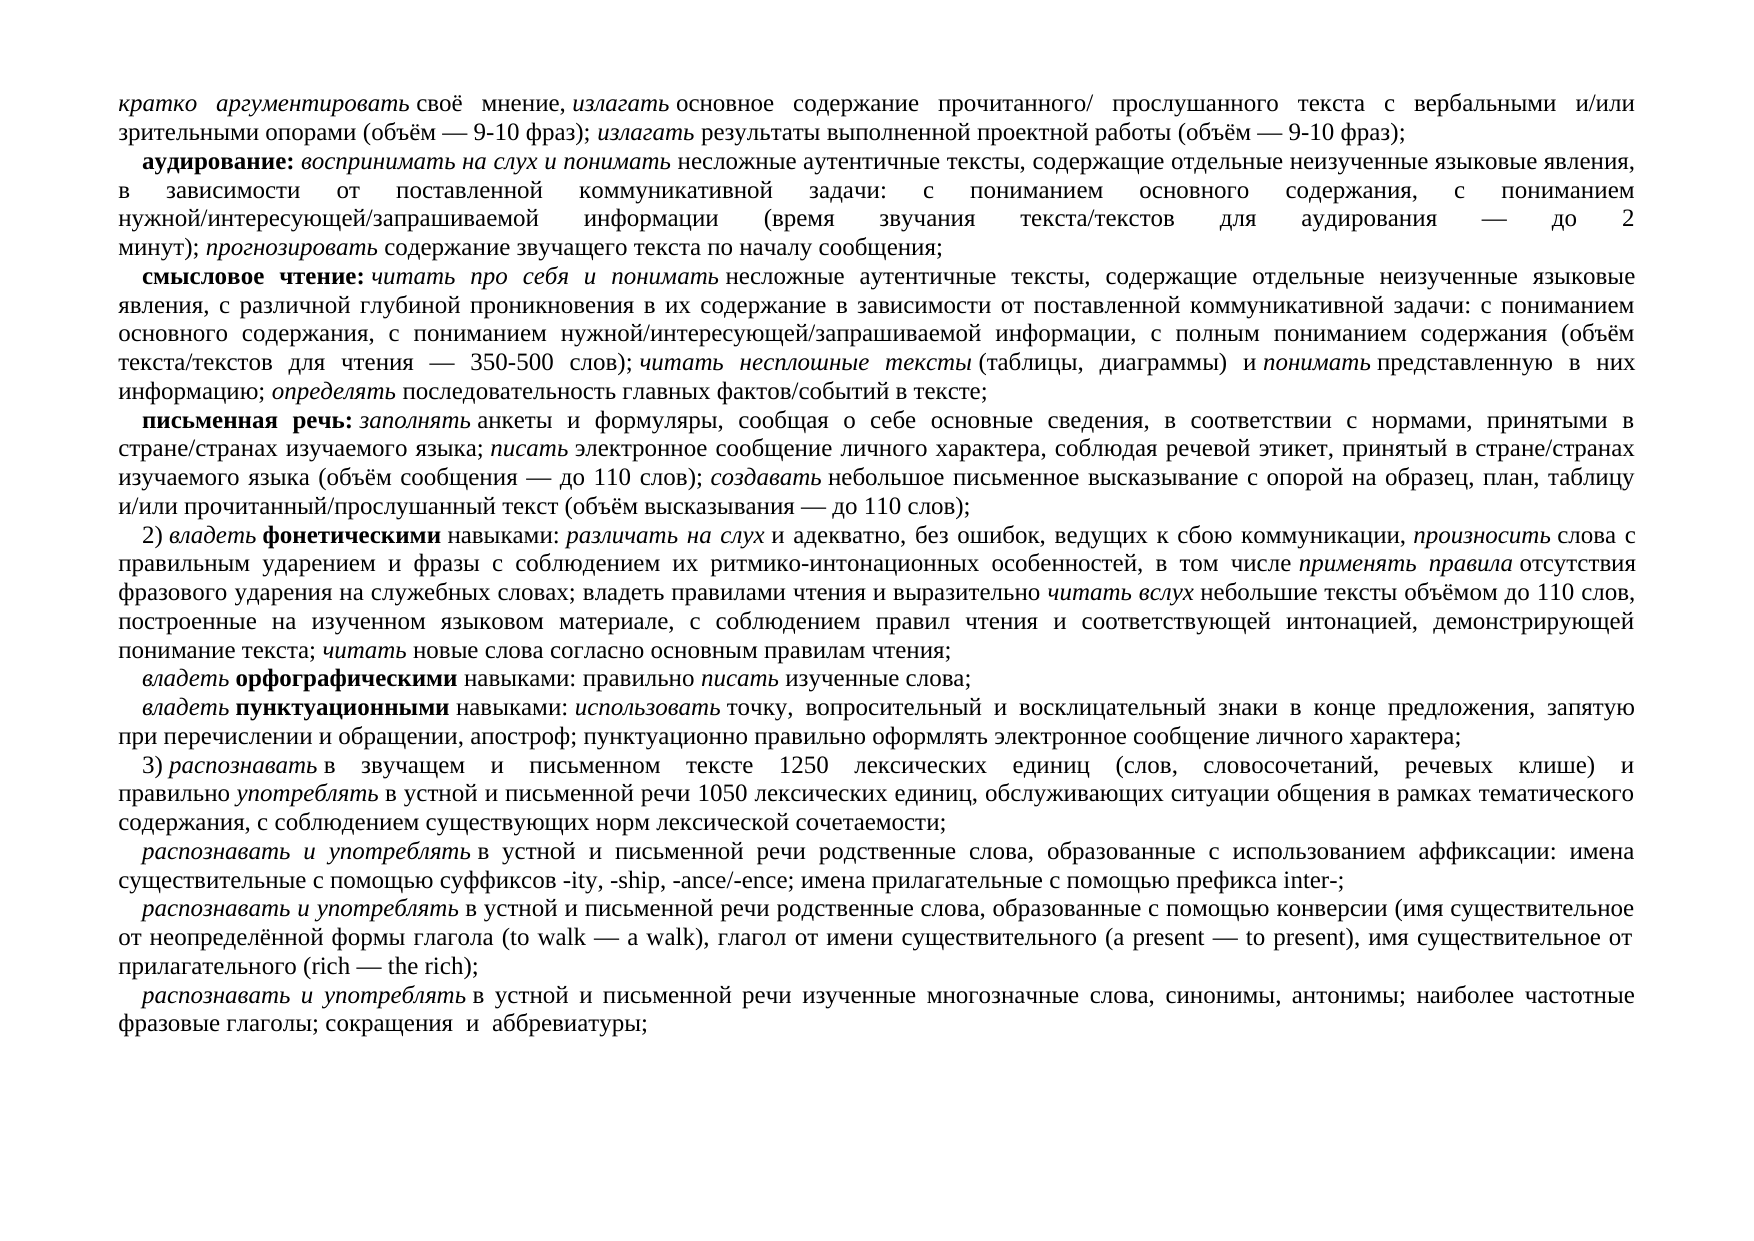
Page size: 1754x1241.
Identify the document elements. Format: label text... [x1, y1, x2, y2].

text аудирование: воспринимать на слух и понимать несложные аутентичные тексты, содержащие отдельные неизученные языковые явления, в зависимости от поставленной коммуникативной задачи: с пониманием основного содержания, с пониманием нужной/интересующей/запрашиваемой информации (время звучания текста/текстов для аудирования — до 2 минут); прогнозировать содержание звучащего текста по началу сообщения; [118, 146, 1636, 261]
text распознавать и употреблять в устной и письменной речи родственные слова, образованные с использованием аффиксации: имена существительные с помощью суффиксов -ity, -ship, -ance/-ence; имена прилагательные с помощью префикса inter-; [118, 836, 1636, 893]
text письменная речь: заполнять анкеты и формуляры, сообщая о себе основные сведения, в соответствии с нормами, принятыми в стране/странах изучаемого языка; писать электронное сообщение личного характера, соблюдая речевой этикет, принятый в стране/странах изучаемого языка (объём сообщения — до 110 слов); создавать небольшое письменное высказывание с опорой на образец, план, таблицу и/или прочитанный/прослушанный текст (объём высказывания — до 110 слов); [118, 405, 1636, 520]
text смысловое чтение: читать про себя и понимать несложные аутентичные тексты, содержащие отдельные неизученные языковые явления, с различной глубиной проникновения в их содержание в зависимости от поставленной коммуникативной задачи: с пониманием основного содержания, с пониманием нужной/интересующей/запрашиваемой информации, с полным пониманием содержания (объём текста/текстов для чтения — 350-500 слов); читать несплошные тексты (таблицы, диаграммы) и понимать представленную в них информацию; определять последовательность главных фактов/событий в тексте; [118, 261, 1636, 405]
text распознавать и употреблять в устной и письменной речи родственные слова, образованные с помощью конверсии (имя существительное от неопределённой формы глагола (to walk — a walk), глагол от имени существительного (a present — to present), имя существительное от прилагательного (rich — the rich); [118, 893, 1636, 980]
text владеть пунктуационными навыками: использовать точку, вопросительный и восклицательный знаки в конце предложения, запятую при перечислении и обращении, апостроф; пунктуационно правильно оформлять электронное сообщение личного характера; [118, 692, 1636, 750]
text 2) владеть фонетическими навыками: различать на слух и адекватно, без ошибок, ведущих к сбою коммуникации, произносить слова с правильным ударением и фразы с соблюдением их ритмико-интонационных особенностей, в том числе применять правила отсутствия фразового ударения на служебных словах; владеть правилами чтения и выразительно читать вслух небольшие тексты объёмом до 110 слов, построенные на изученном языковом материале, с соблюдением правил чтения и соответствующей интонацией, демонстрирующей понимание текста; читать новые слова согласно основным правилам чтения; [118, 520, 1636, 663]
text владеть орфографическими навыками: правильно писать изученные слова; [118, 663, 1636, 692]
text 3) распознавать в звучащем и письменном тексте 1250 лексических единиц (слов, словосочетаний, речевых клише) и правильно употреблять в устной и письменной речи 1050 лексических единиц, обслуживающих ситуации общения в рамках тематического содержания, с соблюдением существующих норм лексической сочетаемости; [118, 750, 1636, 836]
text распознавать и употреблять в устной и письменной речи изученные многозначные слова, синонимы, антонимы; наиболее частотные фразовые глаголы; сокращения и аббревиатуры; [118, 980, 1636, 1037]
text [118, 88, 1636, 146]
